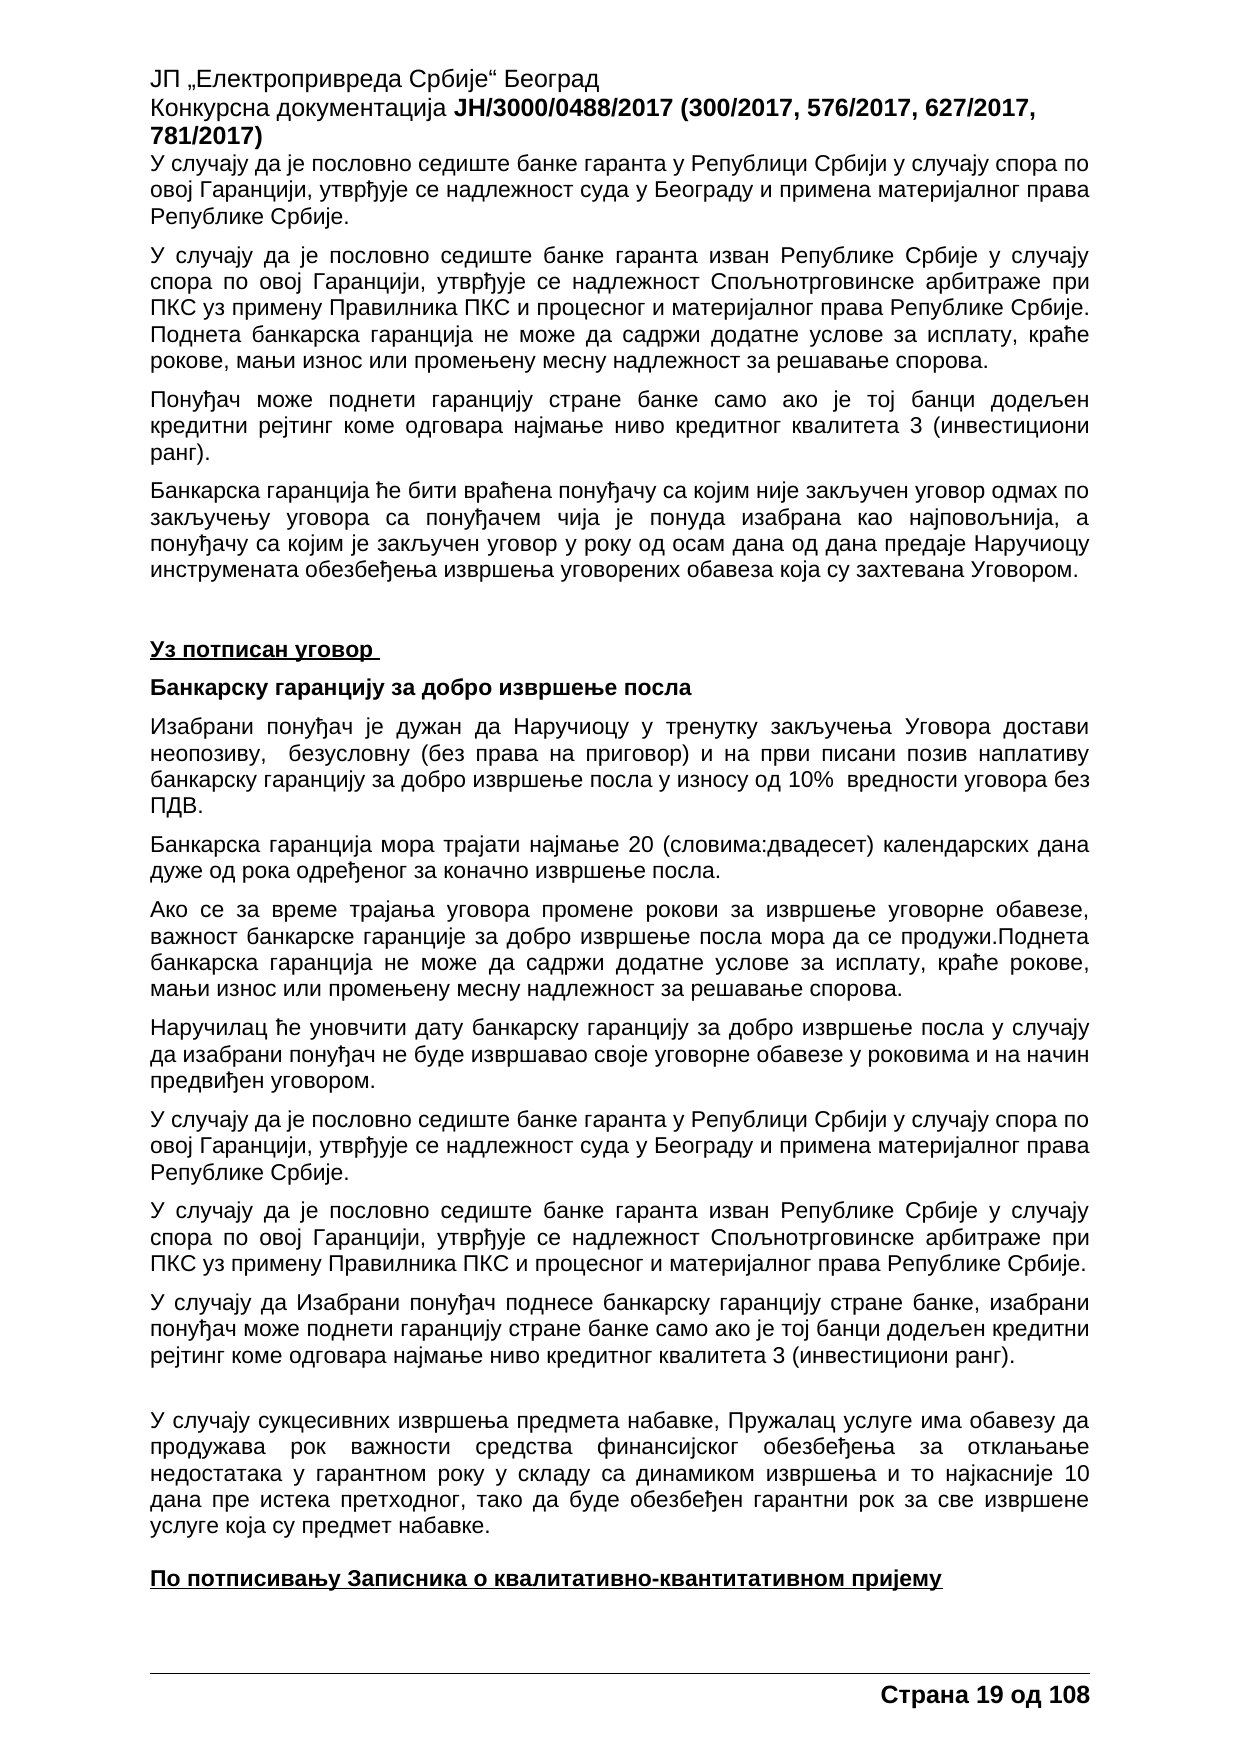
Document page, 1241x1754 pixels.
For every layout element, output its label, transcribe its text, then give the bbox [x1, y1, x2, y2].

text Изабрани понуђач је дужан да Наручиоцу у тренутку закључења Уговора достави неопозиву, безусловну (без права на приговор) и на први писани позив наплативу банкарску гаранцију за добро извршење посла у износу од 10% вредности уговора без ПДВ. [150, 713, 1090, 819]
text Банкарска гаранција мора трајати најмање 20 (словима:двадесет) календарских дана дуже од рока одређеног за коначно извршење посла. [150, 831, 1090, 884]
text Понуђач може поднети гаранцију стране банке само ако је тој банци додељен кредитни рејтинг коме одговара најмање ниво кредитног квалитета 3 (инвестициони ранг). [150, 386, 1090, 465]
text У случају да је пословно седиште банке гаранта у Републици Србији у случају спора по овој Гаранцији, утврђује се надлежност суда у Београду и примена материјалног права Републике Србије. [150, 150, 1090, 229]
text Наручилац ће уновчити дату банкарску гаранцију за добро извршење посла у случају да изабрани понуђач не буде извршавао своје уговорне обавезе у роковима и на начин предвиђен уговором. [150, 1014, 1090, 1093]
text По потписивању Записника о квалитативно-квантитативном пријему [150, 1565, 1090, 1591]
text У случају да је пословно седиште банке гаранта изван Републике Србије у случају спора по овој Гаранцији, утврђује се надлежност Спољнотрговинске арбитраже при ПКС уз примену Правилника ПКС и процесног и материјалног права Републике Србије. Поднета банкарска гаранција не може да садржи додатне услове за исплату, краће рокове, мањи износ или промењену месну надлежност за решавање спорова. [150, 242, 1090, 373]
text Банкарску гаранцију за добро извршење посла [150, 674, 1090, 701]
text Банкарска гаранција ће бити враћена понуђачу са којим није закључен уговор одмах по закључењу уговора са понуђачем чија је понуда изабрана као најповољнија, а понуђачу са којим је закључен уговор у року од осам дана од дана предаје Наручиоцу инструмената обезбеђења извршења уговорених обавеза која су захтевана Уговором. [150, 477, 1090, 583]
text У случају да је пословно седиште банке гаранта у Републици Србији у случају спора по овој Гаранцији, утврђује се надлежност суда у Београду и примена материјалног права Републике Србије. [150, 1106, 1090, 1185]
text У случају сукцесивних извршења предмета набавке, Пружалац услуге има обавезу да продужава рок важности средства финансијског обезбеђења за отклањање недостатака у гарантном року у складу са динамиком извршења и то најкасније 10 дана пре истека претходног, тако да буде обезбеђен гарантни рок за све извршене услуге која су предмет набавке. [150, 1407, 1090, 1539]
text У случају да Изабрани понуђач поднесе банкарску гаранцију стране банке, изабрани понуђач може поднети гаранцију стране банке само ако је тој банци додељен кредитни рејтинг коме одговара најмање ниво кредитног квалитета 3 (инвестициони ранг). [150, 1289, 1090, 1368]
text У случају да је пословно седиште банке гаранта изван Републике Србије у случају спора по овој Гаранцији, утврђује се надлежност Спољнотрговинске арбитраже при ПКС уз примену Правилника ПКС и процесног и материјалног права Републике Србије. [150, 1197, 1090, 1276]
text Ако се за време трајања уговора промене рокови за извршење уговорне обавезе, важност банкарске гаранције за добро извршење посла мора да се продужи.Поднета банкарска гаранција не може да садржи додатне услове за исплату, краће рокове, мањи износ или промењену месну надлежност за решавање спорова. [150, 896, 1090, 1002]
text Уз потписан уговор [150, 636, 1090, 662]
